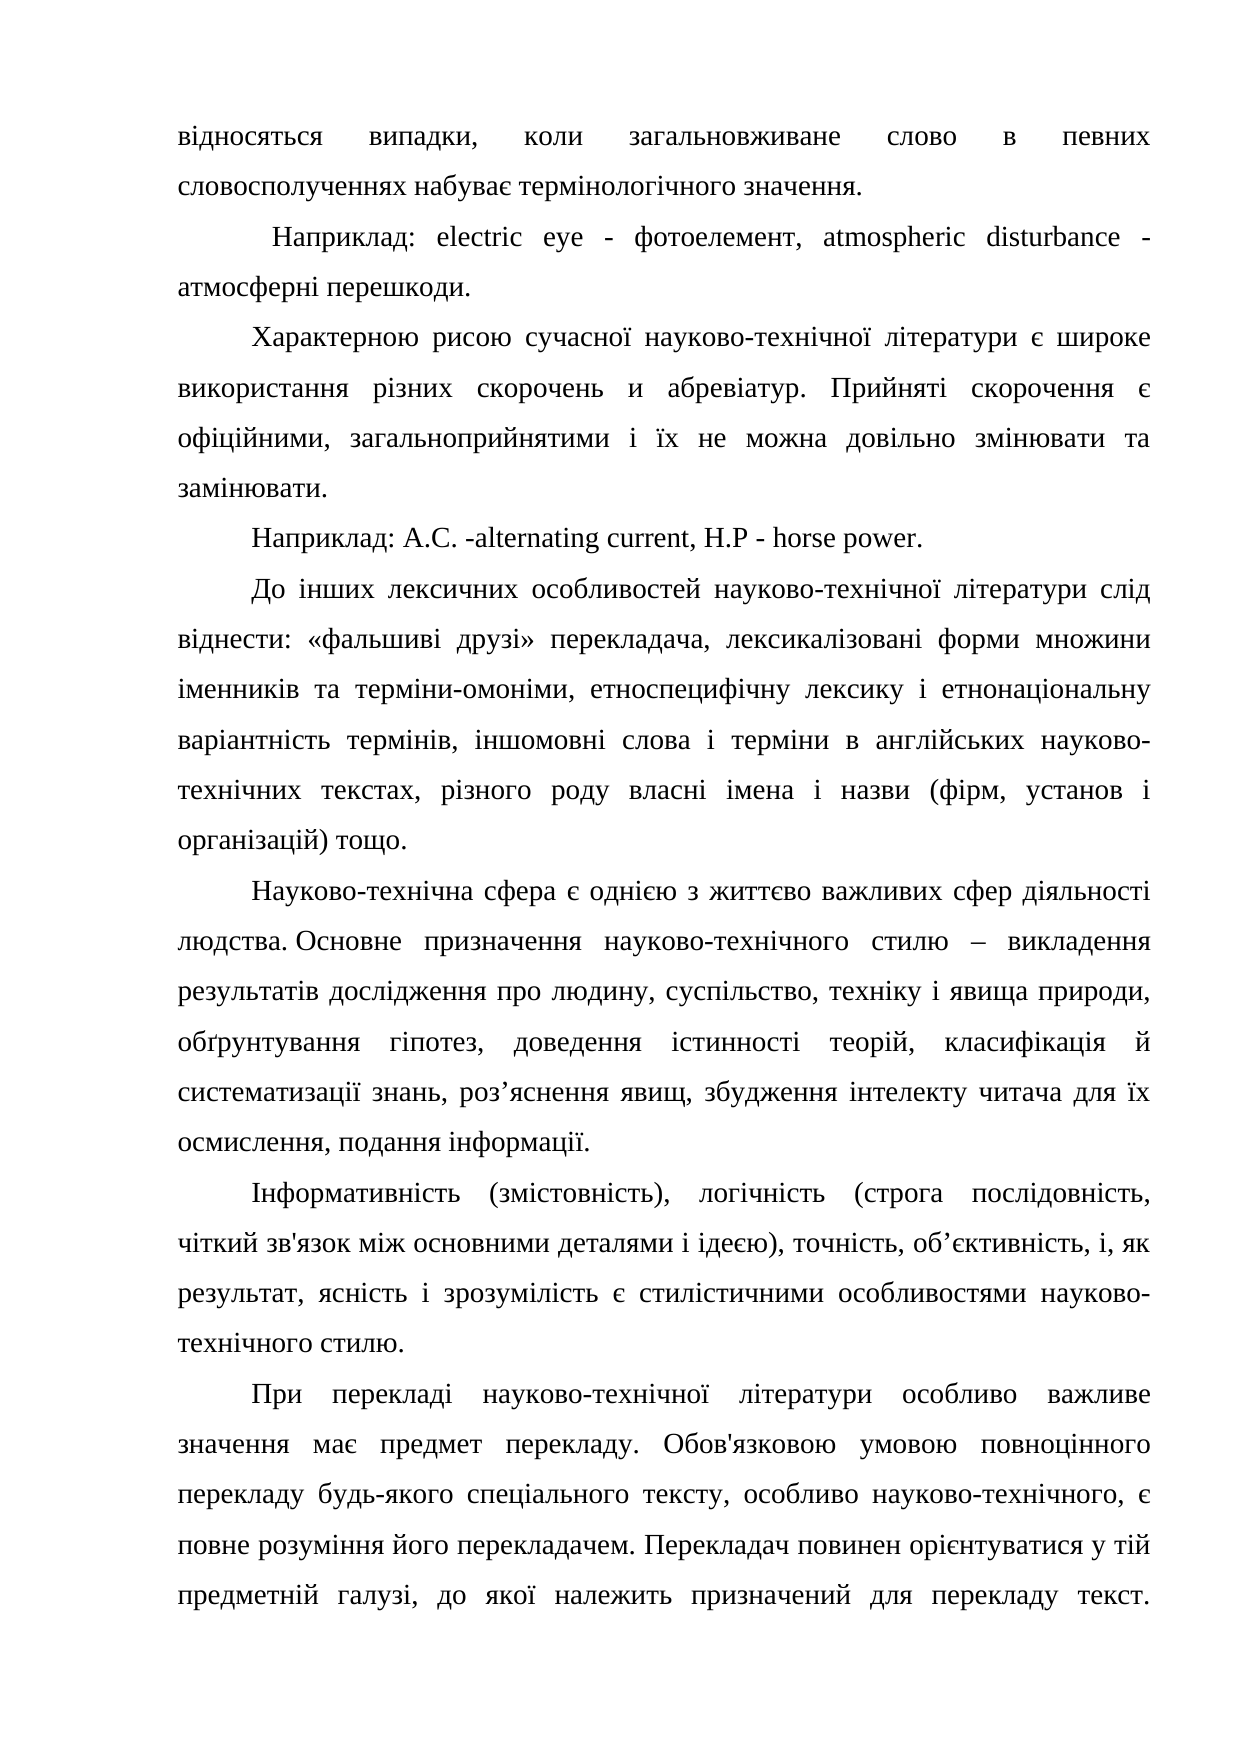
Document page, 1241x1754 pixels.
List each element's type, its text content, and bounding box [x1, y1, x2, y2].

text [177, 1376, 1152, 1611]
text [177, 118, 1152, 202]
text Характерною рисою сучасної науково-технічної літератури є широке використання різних скорочень и абревіатур. Прийняті скорочення є офіційними, загальноприйнятими і їх не можна довільно змінювати та замінювати. [177, 319, 1152, 504]
text Науково-технічна сфера є однією з життєво важливих сфер діяльності людства. Основне призначення науково-технічного стилю – викладення результатів дослідження про людину, суспільство, техніку і явища природи, обґрунтування гіпотез, доведення істинності теорій, класифікація й систематизації знань, роз’яснення явищ, збудження інтелекту читача для їх осмислення, подання інформації. [177, 873, 1152, 1158]
text До інших лексичних особливостей науково-технічної літератури слід віднести: «фальшиві друзі» перекладача, лексикалізовані форми множини іменників та терміни-омоніми, етноспецифічну лексику і етнонаціональну варіантність термінів, іншомовні слова і терміни в англійських науково-технічних текстах, різного роду власні імена і назви (фірм, установ і організацій) тощо. [177, 571, 1152, 856]
text Наприклад: А.С. -alternating current, H.P - horse power. [177, 521, 1152, 554]
text Наприклад: electric eye - фотоелемент, atmospheric disturbance - атмосферні перешкоди. [177, 219, 1152, 303]
text Інформативність (змістовність), логічність (строга послідовність, чіткий зв'язок між основними деталями і ідеєю), точність, об’єктивність, і, як результат, ясність і зрозумілість є стилістичними особливостями науково-технічного стилю. [177, 1175, 1152, 1359]
